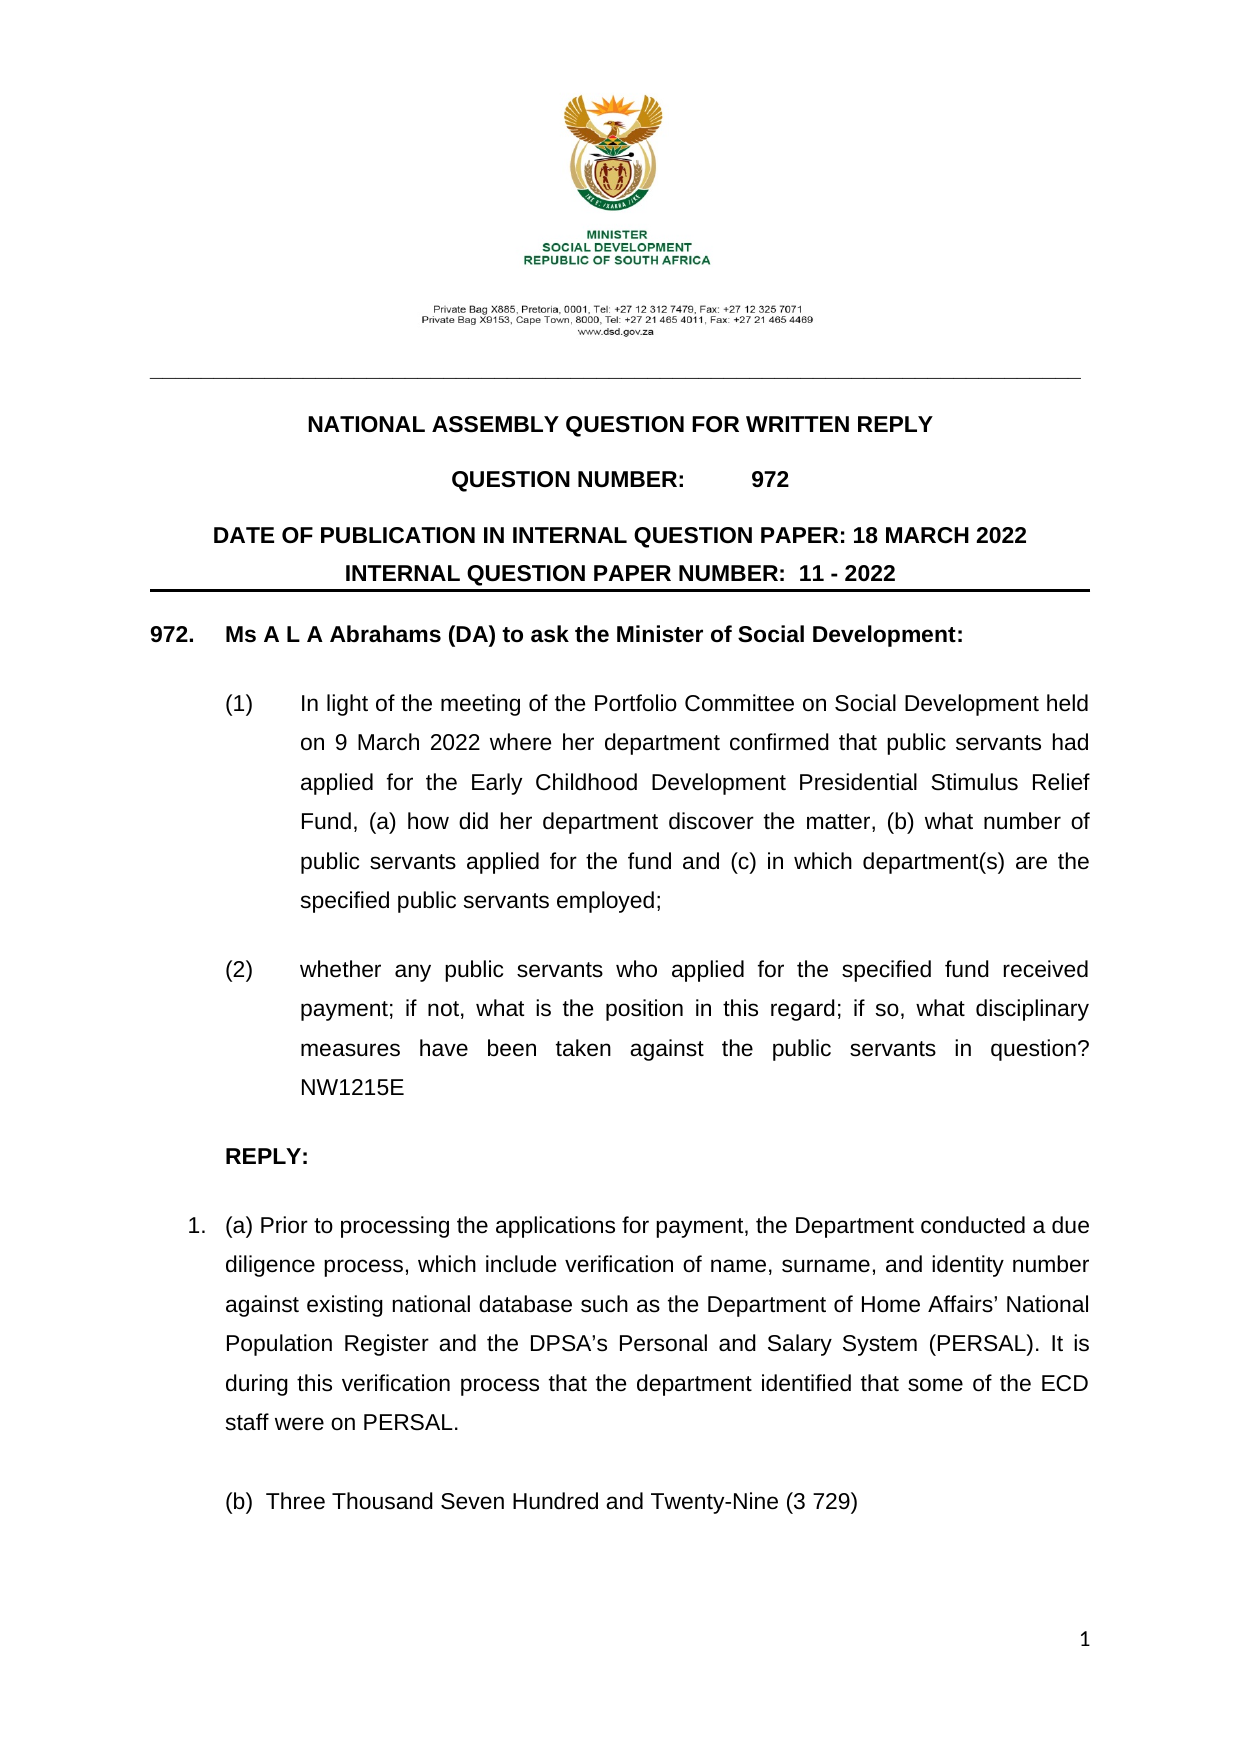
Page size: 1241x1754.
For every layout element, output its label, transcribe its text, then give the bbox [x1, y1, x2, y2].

text DATE OF PUBLICATION IN INTERNAL QUESTION PAPER: 18 MARCH 2022 [150, 522, 1090, 548]
text NATIONAL ASSEMBLY QUESTION FOR WRITTEN REPLY [150, 411, 1090, 437]
text (1) In light of the meeting of the Portfolio Committee on Social Development held on 9 March 2022 where her department confirmed that public servants had applied for the Early Childhood Development Presidential Stimulus Relief Fund, (a) how did her department discover the matter, (b) what number of public servants applied for the fund and (c) in which department(s) are the specified public servants employed; [225, 690, 1090, 913]
text QUESTION NUMBER: 972 [150, 466, 1090, 492]
picture [280, 73, 960, 356]
text 972. Ms A L A Abrahams (DA) to ask the Minister of Social Development: [150, 621, 1090, 647]
text REPLY: [225, 1143, 1090, 1169]
text INTERNAL QUESTION PAPER NUMBER: 11 - 2022 [150, 560, 1090, 589]
text (2) whether any public servants who applied for the specified fund received payment; if not, what is the position in this regard; if so, what disciplinary measures have been taken against the public servants in question? NW1215E [225, 956, 1090, 1101]
text _________________________________________________________________________ [150, 355, 1090, 381]
list (b) Three Thousand Seven Hundred and Twenty-Nine (3 729) [225, 1488, 1090, 1514]
list (a) Prior to processing the applications for payment, the Department conducted a due diligence process, which include verification of name, surname, and identity number against existing national database such as the Department of Home Affairs’ National Population Register and the DPSA’s Personal and Salary System (PERSAL). It is during this verification process that the department identified that some of the ECD staff were on PERSAL. [187, 1212, 1090, 1435]
